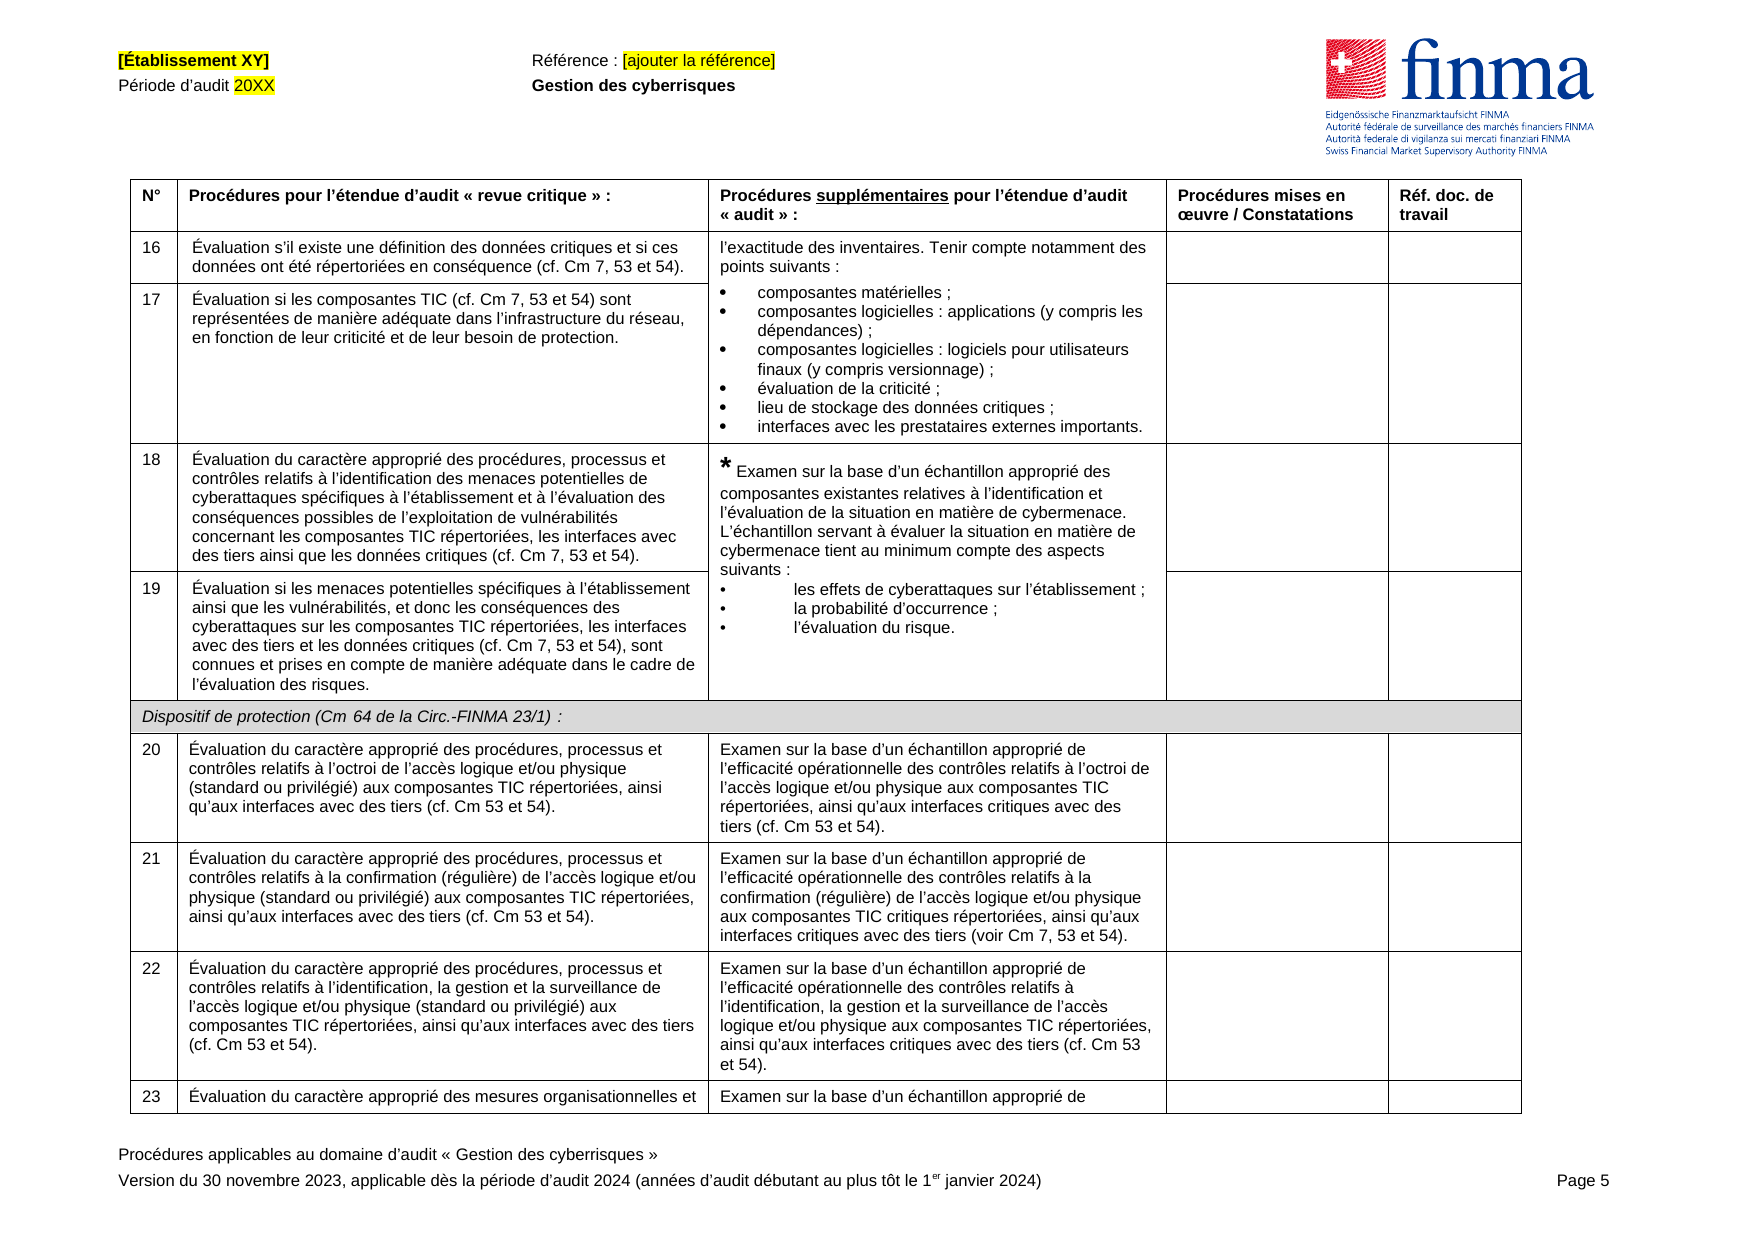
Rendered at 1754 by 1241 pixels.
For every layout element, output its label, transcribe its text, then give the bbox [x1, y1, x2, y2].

table_cell [1167, 1081, 1388, 1112]
table_cell [1389, 734, 1521, 842]
table_cell Évaluation du caractère approprié des mesures organisationnelles et techniques contre la fuite de données critiques (data loss prevention). [178, 1081, 708, 1112]
table_cell 16 [131, 232, 177, 282]
table_cell Dispositif de protection (Cm 64 de la Circ.-FINMA 23/1) : [131, 701, 1521, 732]
table_header N° [131, 180, 177, 231]
table_cell Évaluation du caractère approprié des procédures, processus et contrôles relatifs à l’identification des menaces potentielles de cyberattaques spécifiques à l’établissement et à l’évaluation des conséquences possibles de l’exploitation de vulnérabilités concernant les composantes TIC répertoriées, les interfaces avec des tiers ainsi que les données critiques (cf. Cm 7, 53 et 54). [178, 444, 708, 571]
table_cell [1167, 843, 1388, 951]
table_cell [1167, 572, 1388, 700]
table_cell [1389, 232, 1521, 282]
table_cell [1167, 284, 1388, 443]
table_cell Évaluation du caractère approprié des procédures, processus et contrôles relatifs à l’identification, la gestion et la surveillance de l’accès logique et/ou physique (standard ou privilégié) aux composantes TIC répertoriées, ainsi qu’aux interfaces avec des tiers (cf. Cm 53 et 54). [178, 952, 708, 1080]
table_cell [1389, 572, 1521, 700]
table_cell Évaluation du caractère approprié des procédures, processus et contrôles relatifs à l’octroi de l’accès logique et/ou physique (standard ou privilégié) aux composantes TIC répertoriées, ainsi qu’aux interfaces avec des tiers (cf. Cm 53 et 54). [178, 734, 708, 842]
table_cell Évaluation s’il existe une définition des données critiques et si ces données ont été répertoriées en conséquence (cf. Cm 7, 53 et 54). [178, 232, 708, 282]
table_cell Évaluation du caractère approprié des procédures, processus et contrôles relatifs à la confirmation (régulière) de l’accès logique et/ou physique (standard ou privilégié) aux composantes TIC répertoriées, ainsi qu’aux interfaces avec des tiers (cf. Cm 53 et 54). [178, 843, 708, 951]
table_cell [1167, 952, 1388, 1080]
table_cell [1389, 1081, 1521, 1112]
table_cell [1389, 952, 1521, 1080]
table_cell Examen sur la base d’un échantillon approprié de l’efficacité opérationnelle des contrôles relatifs à l’identification, la gestion et la surveillance de l’accès logique et/ou physique aux composantes TIC répertoriées, ainsi qu’aux interfaces critiques avec des tiers (cf. Cm 53 et 54). [709, 952, 1166, 1080]
table_cell 18 [131, 444, 177, 571]
table_header Réf. doc. de travail [1389, 180, 1521, 231]
table_cell Examen sur la base d’un échantillon approprié de l’efficacité opérationnelle des contrôles relatifs à la confirmation (régulière) de l’accès logique et/ou physique aux composantes TIC critiques répertoriées, ainsi qu’aux interfaces critiques avec des tiers (voir Cm 7, 53 et 54). [709, 843, 1166, 951]
table_cell 20 [131, 734, 177, 842]
table_cell 22 [131, 952, 177, 1080]
table_header Procédures supplémentaires pour l’étendue d’audit « audit » : [709, 180, 1166, 231]
table_header Procédures mises en œuvre / Constatations [1167, 180, 1388, 231]
table_cell * Examen sur la base d’un échantillon approprié des composantes existantes relatives à l’identification et l’évaluation de la situation en matière de cybermenace. L’échantillon servant à évaluer la situation en matière de cybermenace tient au minimum compte des aspects suivants : • les effets de cyberattaques sur l’établissement ; • la probabilité d’occurrence ; • l’évaluation du risque. [709, 444, 1166, 700]
table_cell 19 [131, 572, 177, 700]
table_cell [1167, 232, 1388, 282]
table_cell Évaluation si les composantes TIC (cf. Cm 7, 53 et 54) sont représentées de manière adéquate dans l’infrastructure du réseau, en fonction de leur criticité et de leur besoin de protection. [178, 284, 708, 443]
table_cell [1167, 734, 1388, 842]
table_cell [1389, 284, 1521, 443]
table_cell [1389, 843, 1521, 951]
table_cell [1389, 444, 1521, 571]
table_cell [1167, 444, 1388, 571]
table_cell 17 [131, 284, 177, 443]
table_cell Examen sur la base d’un échantillon approprié de l’efficacité opérationnelle des contrôles relatifs à l’octroi de l’accès logique et/ou physique aux composantes TIC répertoriées, ainsi qu’aux interfaces critiques avec des tiers (cf. Cm 53 et 54). [709, 734, 1166, 842]
table_cell 21 [131, 843, 177, 951]
table_header Procédures pour l’étendue d’audit « revue critique » : [178, 180, 708, 231]
table_cell 23 [131, 1081, 177, 1112]
table_cell Évaluation si les menaces potentielles spécifiques à l’établissement ainsi que les vulnérabilités, et donc les conséquences des cyberattaques sur les composantes TIC répertoriées, les interfaces avec des tiers et les données critiques (cf. Cm 7, 53 et 54), sont connues et prises en compte de manière adéquate dans le cadre de l’évaluation des risques. [178, 572, 708, 700]
